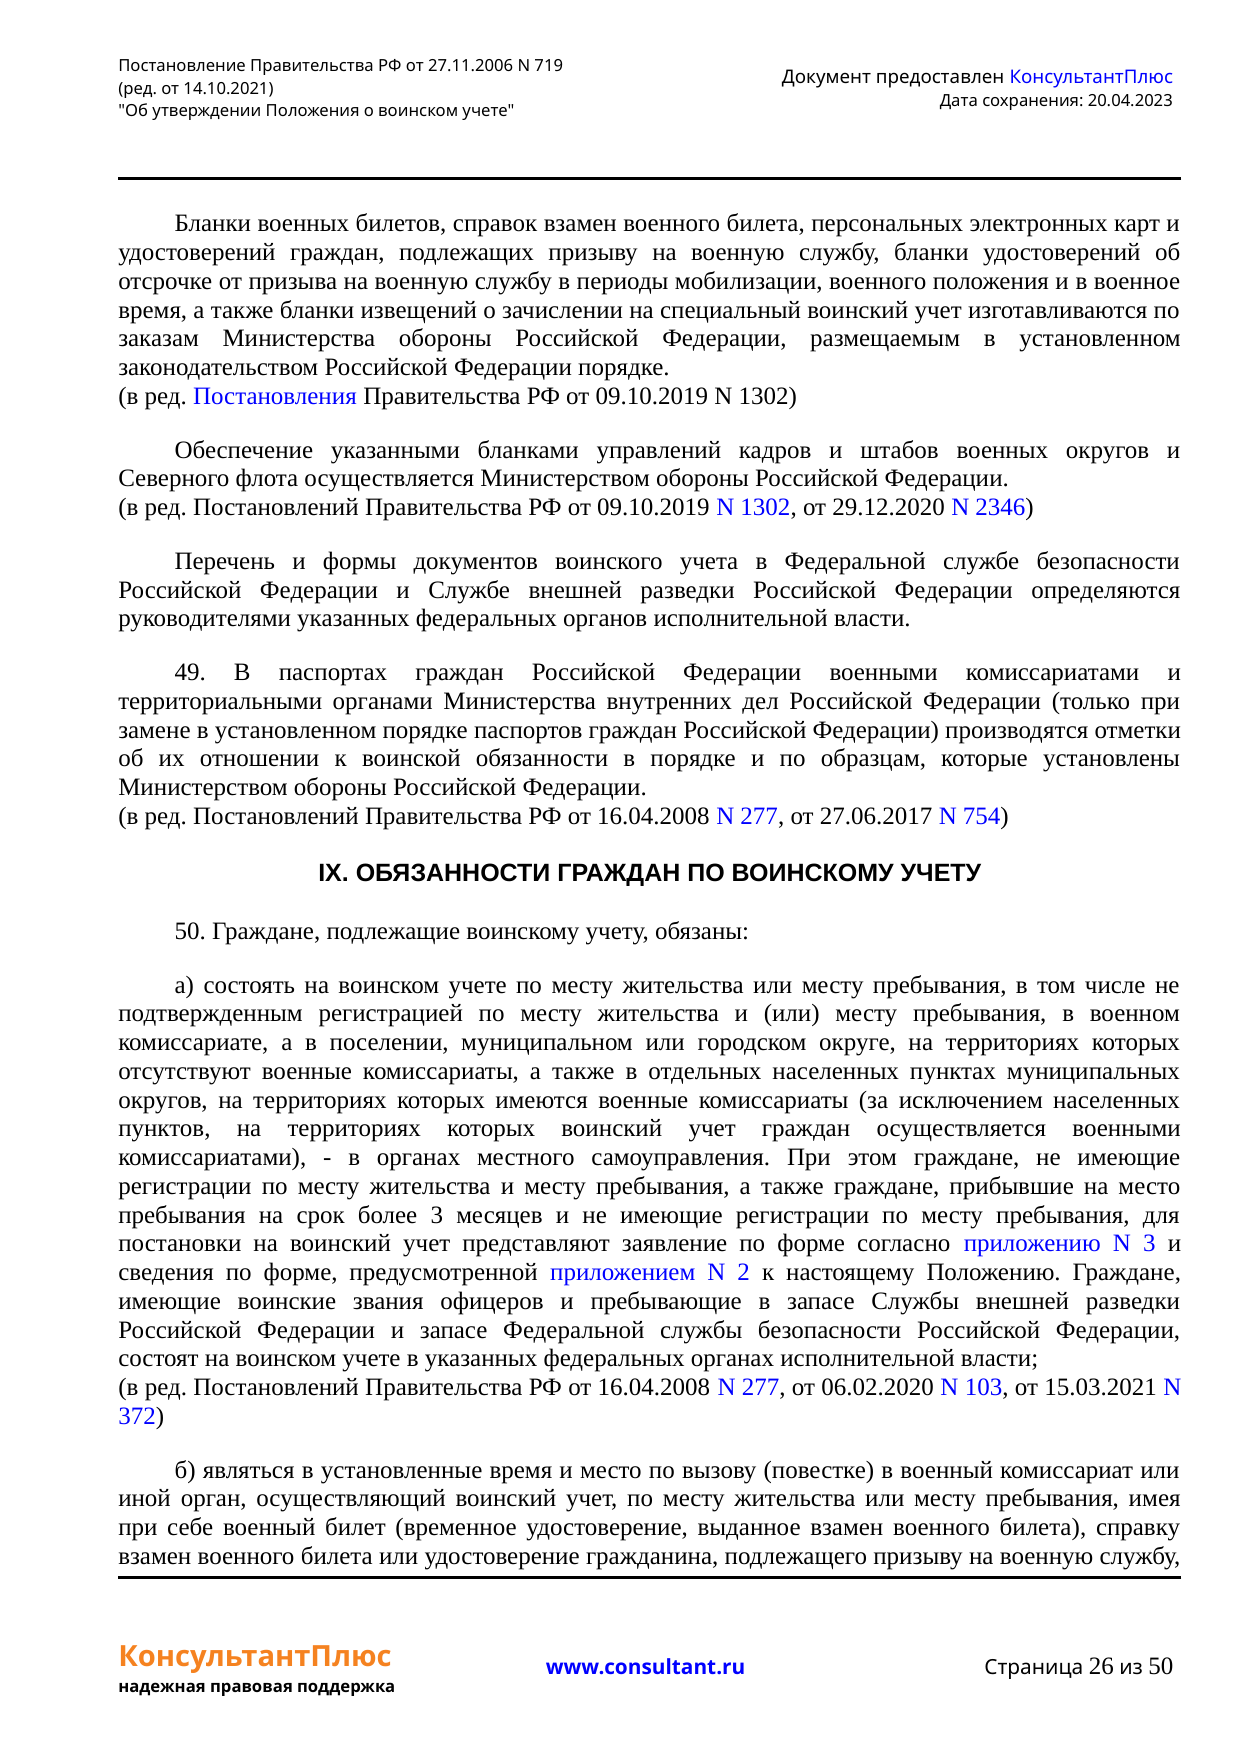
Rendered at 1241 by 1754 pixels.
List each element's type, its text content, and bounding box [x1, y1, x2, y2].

text Перечень и формы документов воинского учета в Федеральной службе безопасности Российской Федерации и Службе внешней разведки Российской Федерации определяются руководителями указанных федеральных органов исполнительной власти. [118, 546, 1181, 632]
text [118, 1455, 1181, 1570]
text 50. Граждане, подлежащие воинскому учету, обязаны: [118, 916, 1181, 945]
text Бланки военных билетов, справок взамен военного билета, персональных электронных карт и удостоверений граждан, подлежащих призыву на военную службу, бланки удостоверений об отсрочке от призыва на военную службу в периоды мобилизации, военного положения и в военное время, а также бланки извещений о зачислении на специальный воинский учет изготавливаются по заказам Министерства обороны Российской Федерации, размещаемым в установленном законодательством Российской Федерации порядке. [118, 208, 1181, 381]
text 49. В паспортах граждан Российской Федерации военными комиссариатами и территориальными органами Министерства внутренних дел Российской Федерации (только при замене в установленном порядке паспортов граждан Российской Федерации) производятся отметки об их отношении к воинской обязанности в порядке и по образцам, которые установлены Министерством обороны Российской Федерации. [118, 657, 1181, 801]
text (в ред. Постановлений Правительства РФ от 16.04.2008 N 277, от 27.06.2017 N 754) [118, 801, 1181, 830]
text а) состоять на воинском учете по месту жительства или месту пребывания, в том числе не подтвержденным регистрацией по месту жительства и (или) месту пребывания, в военном комиссариате, а в поселении, муниципальном или городском округе, на территориях которых отсутствуют военные комиссариаты, а также в отдельных населенных пунктах муниципальных округов, на территориях которых имеются военные комиссариаты (за исключением населенных пунктов, на территориях которых воинский учет граждан осуществляется военными комиссариатами), - в органах местного самоуправления. При этом граждане, не имеющие регистрации по месту жительства и месту пребывания, а также граждане, прибывшие на место пребывания на срок более 3 месяцев и не имеющие регистрации по месту пребывания, для постановки на воинский учет представляют заявление по форме согласно приложению N 3 и сведения по форме, предусмотренной приложением N 2 к настоящему Положению. Граждане, имеющие воинские звания офицеров и пребывающие в запасе Службы внешней разведки Российской Федерации и запасе Федеральной службы безопасности Российской Федерации, состоят на воинском учете в указанных федеральных органах исполнительной власти; [118, 970, 1181, 1372]
text (в ред. Постановлений Правительства РФ от 16.04.2008 N 277, от 06.02.2020 N 103, от 15.03.2021 N 372) [118, 1372, 1181, 1430]
text Обеспечение указанными бланками управлений кадров и штабов военных округов и Северного флота осуществляется Министерством обороны Российской Федерации. [118, 435, 1181, 492]
text (в ред. Постановлений Правительства РФ от 09.10.2019 N 1302, от 29.12.2020 N 2346) [118, 492, 1181, 521]
title IX. ОБЯЗАННОСТИ ГРАЖДАН ПО ВОИНСКОМУ УЧЕТУ [118, 858, 1181, 887]
text (в ред. Постановления Правительства РФ от 09.10.2019 N 1302) [118, 381, 1181, 410]
